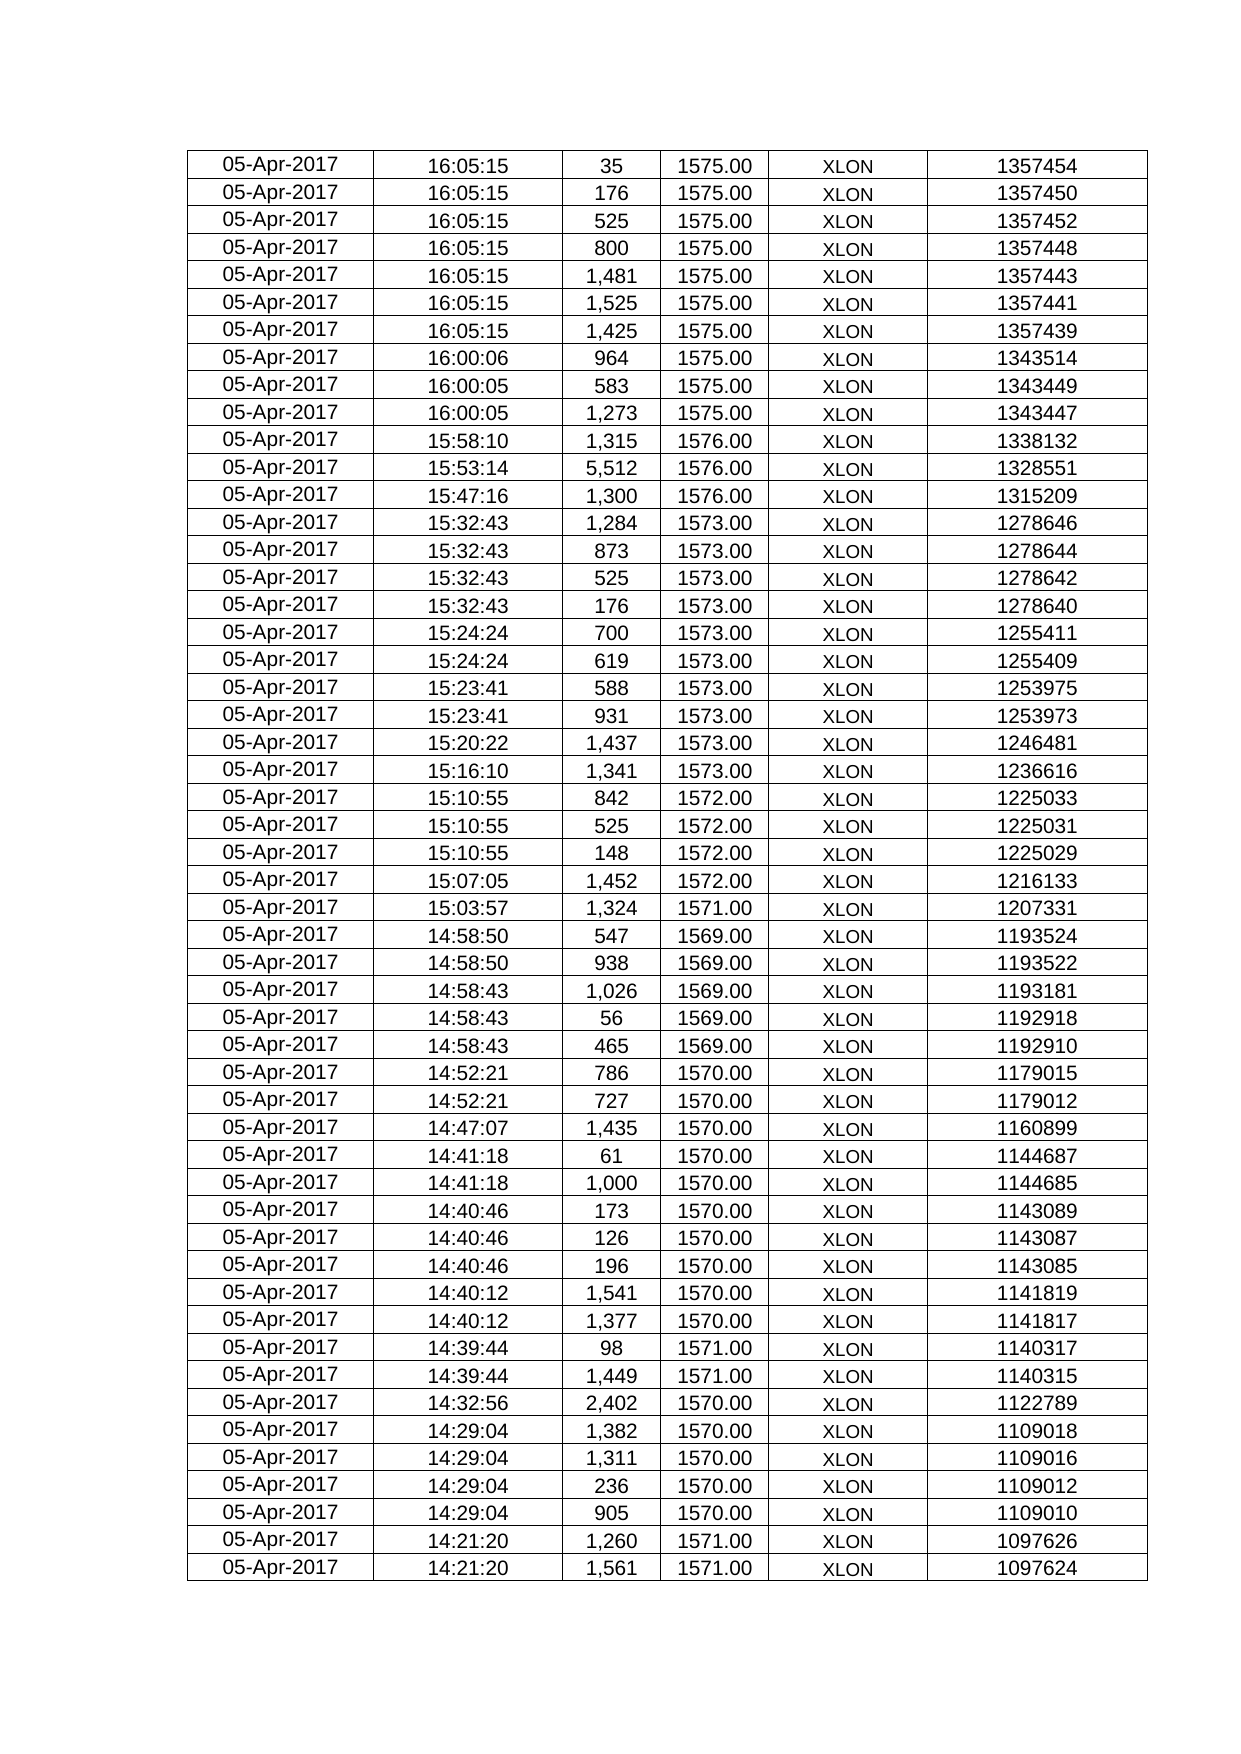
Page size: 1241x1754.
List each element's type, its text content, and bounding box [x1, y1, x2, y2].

table_cell 1573.00 [661, 564, 768, 590]
table_cell XLON [769, 1389, 927, 1415]
table_cell 05-Apr-2017 [188, 481, 373, 507]
table_cell 727 [563, 1086, 660, 1112]
table_cell 1343447 [928, 399, 1147, 425]
table_cell 05-Apr-2017 [188, 344, 373, 370]
table_cell 1357443 [928, 261, 1147, 287]
table_cell 1253975 [928, 674, 1147, 700]
table_cell 1192918 [928, 1004, 1147, 1030]
table_cell XLON [769, 1059, 927, 1085]
table_cell XLON [769, 1416, 927, 1442]
table_cell 1109012 [928, 1471, 1147, 1497]
table_cell 1570.00 [661, 1306, 768, 1332]
table_cell 1571.00 [661, 1361, 768, 1387]
table_cell 05-Apr-2017 [188, 261, 373, 287]
table_cell 1122789 [928, 1389, 1147, 1415]
table_cell 05-Apr-2017 [188, 591, 373, 617]
table_cell XLON [769, 674, 927, 700]
table_cell 1571.00 [661, 894, 768, 920]
table_cell 1572.00 [661, 839, 768, 865]
table_cell 176 [563, 179, 660, 205]
table_cell XLON [769, 646, 927, 672]
table_cell 1,315 [563, 426, 660, 452]
table_cell 16:05:15 [374, 151, 562, 177]
table_cell 05-Apr-2017 [188, 289, 373, 315]
table_cell 1573.00 [661, 619, 768, 645]
table_cell 1278642 [928, 564, 1147, 590]
table_cell XLON [769, 976, 927, 1002]
table_cell 14:40:12 [374, 1279, 562, 1305]
table_cell 14:29:04 [374, 1499, 562, 1525]
table_cell 1253973 [928, 701, 1147, 727]
table_cell 1575.00 [661, 234, 768, 260]
table_cell 1,481 [563, 261, 660, 287]
table_cell 1575.00 [661, 206, 768, 232]
table_cell XLON [769, 1031, 927, 1057]
table_cell 1328551 [928, 454, 1147, 480]
table_cell 1,452 [563, 866, 660, 892]
table_cell 1570.00 [661, 1279, 768, 1305]
table_cell 05-Apr-2017 [188, 674, 373, 700]
table_cell 1576.00 [661, 426, 768, 452]
table_cell 15:24:24 [374, 619, 562, 645]
table_cell 800 [563, 234, 660, 260]
table_cell 1570.00 [661, 1196, 768, 1222]
table_cell 1144687 [928, 1141, 1147, 1167]
table_cell 1573.00 [661, 646, 768, 672]
table_cell 1141817 [928, 1306, 1147, 1332]
table_cell 1,260 [563, 1526, 660, 1552]
table_cell 1225029 [928, 839, 1147, 865]
table_cell 1,561 [563, 1554, 660, 1580]
table_cell XLON [769, 1114, 927, 1140]
table_cell 1,026 [563, 976, 660, 1002]
table_cell 1573.00 [661, 701, 768, 727]
table_cell 1569.00 [661, 1031, 768, 1057]
table_cell 14:40:12 [374, 1306, 562, 1332]
table_cell 1357454 [928, 151, 1147, 177]
table_cell 1569.00 [661, 1004, 768, 1030]
table_cell 15:16:10 [374, 756, 562, 782]
table_cell 05-Apr-2017 [188, 1526, 373, 1552]
table_cell 1572.00 [661, 811, 768, 837]
table_cell XLON [769, 1224, 927, 1250]
table_cell 16:05:15 [374, 206, 562, 232]
table_cell 14:58:50 [374, 921, 562, 947]
table_cell 1255411 [928, 619, 1147, 645]
table_cell 1193522 [928, 949, 1147, 975]
table_cell 1570.00 [661, 1416, 768, 1442]
table_cell 1570.00 [661, 1059, 768, 1085]
table_cell 15:10:55 [374, 839, 562, 865]
table_cell 1225033 [928, 784, 1147, 810]
table_cell 56 [563, 1004, 660, 1030]
table_cell 14:58:43 [374, 1031, 562, 1057]
table_cell 05-Apr-2017 [188, 1389, 373, 1415]
table_cell XLON [769, 866, 927, 892]
table_cell 16:05:15 [374, 289, 562, 315]
table_cell 14:40:46 [374, 1196, 562, 1222]
table_cell 15:32:43 [374, 564, 562, 590]
table_cell XLON [769, 756, 927, 782]
table_cell 1343514 [928, 344, 1147, 370]
table_cell XLON [769, 316, 927, 342]
table_cell 05-Apr-2017 [188, 426, 373, 452]
table_cell 1179012 [928, 1086, 1147, 1112]
table_cell 1109018 [928, 1416, 1147, 1442]
table_cell 1,273 [563, 399, 660, 425]
table_cell 35 [563, 151, 660, 177]
table_cell 1575.00 [661, 344, 768, 370]
table_cell 1,300 [563, 481, 660, 507]
table_cell 1573.00 [661, 591, 768, 617]
table_cell 05-Apr-2017 [188, 564, 373, 590]
table_cell 1569.00 [661, 949, 768, 975]
table_cell XLON [769, 619, 927, 645]
table_cell 05-Apr-2017 [188, 1196, 373, 1222]
table_cell 1097626 [928, 1526, 1147, 1552]
table_cell 1160899 [928, 1114, 1147, 1140]
table_cell XLON [769, 399, 927, 425]
table_cell XLON [769, 811, 927, 837]
table_cell 05-Apr-2017 [188, 1279, 373, 1305]
table_cell 1,377 [563, 1306, 660, 1332]
table_cell 1357439 [928, 316, 1147, 342]
table_cell 1140315 [928, 1361, 1147, 1387]
table_cell XLON [769, 701, 927, 727]
table_cell 1,382 [563, 1416, 660, 1442]
table_cell 1315209 [928, 481, 1147, 507]
table_cell 1570.00 [661, 1251, 768, 1277]
table_cell 14:47:07 [374, 1114, 562, 1140]
table_cell 1097624 [928, 1554, 1147, 1580]
table_cell 1575.00 [661, 289, 768, 315]
table_cell 873 [563, 536, 660, 562]
table_cell 16:05:15 [374, 261, 562, 287]
table_cell 126 [563, 1224, 660, 1250]
table_cell 700 [563, 619, 660, 645]
table_cell 1,284 [563, 509, 660, 535]
table_cell 14:21:20 [374, 1526, 562, 1552]
table_cell 1109016 [928, 1444, 1147, 1470]
table_cell 1192910 [928, 1031, 1147, 1057]
table_cell 1143085 [928, 1251, 1147, 1277]
table_cell 1193524 [928, 921, 1147, 947]
table_cell 05-Apr-2017 [188, 399, 373, 425]
table_cell 14:32:56 [374, 1389, 562, 1415]
table_cell XLON [769, 564, 927, 590]
table_cell 14:41:18 [374, 1141, 562, 1167]
table_cell XLON [769, 894, 927, 920]
table_cell 05-Apr-2017 [188, 1334, 373, 1360]
table_cell 547 [563, 921, 660, 947]
table_cell 1570.00 [661, 1224, 768, 1250]
table_cell XLON [769, 371, 927, 397]
table_cell XLON [769, 1279, 927, 1305]
table_cell 05-Apr-2017 [188, 151, 373, 177]
table_cell 05-Apr-2017 [188, 1141, 373, 1167]
table_cell 15:53:14 [374, 454, 562, 480]
table_cell 05-Apr-2017 [188, 1086, 373, 1112]
table_cell 1569.00 [661, 921, 768, 947]
table_cell 1207331 [928, 894, 1147, 920]
table_cell 05-Apr-2017 [188, 1004, 373, 1030]
table_cell 1278640 [928, 591, 1147, 617]
table_cell 1569.00 [661, 976, 768, 1002]
table_cell 05-Apr-2017 [188, 1471, 373, 1497]
table_cell 05-Apr-2017 [188, 1251, 373, 1277]
table_cell 1144685 [928, 1169, 1147, 1195]
table_cell 14:58:50 [374, 949, 562, 975]
table_cell 15:32:43 [374, 509, 562, 535]
table_cell XLON [769, 839, 927, 865]
table_cell 1570.00 [661, 1141, 768, 1167]
table_cell 1179015 [928, 1059, 1147, 1085]
table_cell 1575.00 [661, 261, 768, 287]
table_cell XLON [769, 1361, 927, 1387]
table_cell 1,000 [563, 1169, 660, 1195]
table_cell XLON [769, 1334, 927, 1360]
table_cell 14:39:44 [374, 1334, 562, 1360]
table_cell XLON [769, 591, 927, 617]
table_cell 931 [563, 701, 660, 727]
table_cell XLON [769, 1471, 927, 1497]
table_cell 14:39:44 [374, 1361, 562, 1387]
table_cell 05-Apr-2017 [188, 1306, 373, 1332]
table_cell 05-Apr-2017 [188, 1031, 373, 1057]
table_cell 14:41:18 [374, 1169, 562, 1195]
table_cell 14:52:21 [374, 1086, 562, 1112]
table_cell 5,512 [563, 454, 660, 480]
table_cell 1338132 [928, 426, 1147, 452]
table_cell 905 [563, 1499, 660, 1525]
table_cell 842 [563, 784, 660, 810]
table_cell XLON [769, 536, 927, 562]
table_cell XLON [769, 1444, 927, 1470]
table_cell XLON [769, 261, 927, 287]
table_cell XLON [769, 289, 927, 315]
table_cell 1576.00 [661, 454, 768, 480]
table_cell XLON [769, 454, 927, 480]
table_cell 05-Apr-2017 [188, 729, 373, 755]
table_cell 588 [563, 674, 660, 700]
table_cell 05-Apr-2017 [188, 1224, 373, 1250]
table_cell 1,437 [563, 729, 660, 755]
table_cell XLON [769, 1499, 927, 1525]
table_cell 05-Apr-2017 [188, 1499, 373, 1525]
table_cell 15:24:24 [374, 646, 562, 672]
table_cell 1143089 [928, 1196, 1147, 1222]
table_cell 1575.00 [661, 371, 768, 397]
table_cell 1,324 [563, 894, 660, 920]
table_cell 15:58:10 [374, 426, 562, 452]
table_cell 2,402 [563, 1389, 660, 1415]
table_cell 1570.00 [661, 1471, 768, 1497]
table_cell 05-Apr-2017 [188, 756, 373, 782]
table_cell 05-Apr-2017 [188, 784, 373, 810]
table_cell XLON [769, 481, 927, 507]
table_cell 15:07:05 [374, 866, 562, 892]
table_cell 98 [563, 1334, 660, 1360]
table_cell 1216133 [928, 866, 1147, 892]
table_cell 14:29:04 [374, 1416, 562, 1442]
table_cell 05-Apr-2017 [188, 839, 373, 865]
table_cell 15:10:55 [374, 811, 562, 837]
table_cell 05-Apr-2017 [188, 1114, 373, 1140]
table_cell 16:05:15 [374, 316, 562, 342]
table_cell 1,435 [563, 1114, 660, 1140]
table_cell 1343449 [928, 371, 1147, 397]
table_cell 16:00:06 [374, 344, 562, 370]
table_cell XLON [769, 729, 927, 755]
table_cell 14:52:21 [374, 1059, 562, 1085]
table_cell 619 [563, 646, 660, 672]
table_cell 05-Apr-2017 [188, 1169, 373, 1195]
table_cell XLON [769, 949, 927, 975]
table_cell 1570.00 [661, 1086, 768, 1112]
table_cell XLON [769, 1086, 927, 1112]
table_cell 1575.00 [661, 316, 768, 342]
table_cell XLON [769, 1251, 927, 1277]
table_cell 1,341 [563, 756, 660, 782]
table_cell 15:32:43 [374, 536, 562, 562]
table_cell 15:23:41 [374, 701, 562, 727]
table_cell 1193181 [928, 976, 1147, 1002]
table_cell 14:29:04 [374, 1444, 562, 1470]
table_cell 05-Apr-2017 [188, 371, 373, 397]
table_cell XLON [769, 784, 927, 810]
table_cell 176 [563, 591, 660, 617]
table_cell 1573.00 [661, 756, 768, 782]
table_cell XLON [769, 1004, 927, 1030]
table_cell 14:58:43 [374, 1004, 562, 1030]
table_cell XLON [769, 921, 927, 947]
table_cell 16:05:15 [374, 179, 562, 205]
table_cell 938 [563, 949, 660, 975]
table_cell 1571.00 [661, 1554, 768, 1580]
table_cell XLON [769, 426, 927, 452]
table_cell 964 [563, 344, 660, 370]
table_cell 05-Apr-2017 [188, 206, 373, 232]
table_cell XLON [769, 1196, 927, 1222]
table_cell 1278644 [928, 536, 1147, 562]
table_cell 05-Apr-2017 [188, 811, 373, 837]
table_cell 1572.00 [661, 866, 768, 892]
table_cell 05-Apr-2017 [188, 1444, 373, 1470]
table_cell 15:32:43 [374, 591, 562, 617]
table_cell 05-Apr-2017 [188, 646, 373, 672]
table_cell 05-Apr-2017 [188, 701, 373, 727]
table_cell 15:10:55 [374, 784, 562, 810]
table_cell 14:40:46 [374, 1224, 562, 1250]
table_cell 583 [563, 371, 660, 397]
table_cell 05-Apr-2017 [188, 536, 373, 562]
table_cell 1570.00 [661, 1499, 768, 1525]
table_cell 05-Apr-2017 [188, 921, 373, 947]
table_cell XLON [769, 151, 927, 177]
table_cell 1140317 [928, 1334, 1147, 1360]
table_cell 148 [563, 839, 660, 865]
table_cell 1357441 [928, 289, 1147, 315]
table_cell 525 [563, 206, 660, 232]
table_cell 15:23:41 [374, 674, 562, 700]
table_cell 1,311 [563, 1444, 660, 1470]
table_cell 1570.00 [661, 1114, 768, 1140]
table_cell 05-Apr-2017 [188, 179, 373, 205]
table_cell 1357450 [928, 179, 1147, 205]
table_cell 15:03:57 [374, 894, 562, 920]
table_cell 1576.00 [661, 481, 768, 507]
table_cell 525 [563, 811, 660, 837]
table_cell 16:00:05 [374, 371, 562, 397]
table_cell XLON [769, 179, 927, 205]
table_cell XLON [769, 509, 927, 535]
table_cell 1572.00 [661, 784, 768, 810]
table_cell 05-Apr-2017 [188, 509, 373, 535]
table_cell 1573.00 [661, 729, 768, 755]
table_cell 05-Apr-2017 [188, 976, 373, 1002]
table_cell 1357448 [928, 234, 1147, 260]
table_cell 61 [563, 1141, 660, 1167]
table_cell 15:47:16 [374, 481, 562, 507]
table_cell 05-Apr-2017 [188, 949, 373, 975]
table_cell XLON [769, 1141, 927, 1167]
table_cell 14:58:43 [374, 976, 562, 1002]
table_cell 525 [563, 564, 660, 590]
table_cell 236 [563, 1471, 660, 1497]
table_cell 05-Apr-2017 [188, 454, 373, 480]
table_cell 05-Apr-2017 [188, 894, 373, 920]
table_cell XLON [769, 1526, 927, 1552]
table_cell 05-Apr-2017 [188, 234, 373, 260]
table_cell 1278646 [928, 509, 1147, 535]
table_cell XLON [769, 344, 927, 370]
table_cell 1573.00 [661, 536, 768, 562]
table_cell 15:20:22 [374, 729, 562, 755]
table_cell 1570.00 [661, 1169, 768, 1195]
table_cell 1109010 [928, 1499, 1147, 1525]
table_cell 1357452 [928, 206, 1147, 232]
table_cell 14:29:04 [374, 1471, 562, 1497]
table_cell 1236616 [928, 756, 1147, 782]
table_cell 1,425 [563, 316, 660, 342]
table_cell 16:05:15 [374, 234, 562, 260]
table_cell 1143087 [928, 1224, 1147, 1250]
table_cell 1575.00 [661, 399, 768, 425]
table_cell 173 [563, 1196, 660, 1222]
table_cell 1,525 [563, 289, 660, 315]
table_cell XLON [769, 1306, 927, 1332]
table_cell 465 [563, 1031, 660, 1057]
table_cell 05-Apr-2017 [188, 1361, 373, 1387]
table_cell 1571.00 [661, 1334, 768, 1360]
table_cell 05-Apr-2017 [188, 1554, 373, 1580]
table_cell 1575.00 [661, 151, 768, 177]
table_cell 14:21:20 [374, 1554, 562, 1580]
table_cell XLON [769, 1554, 927, 1580]
table_cell 05-Apr-2017 [188, 866, 373, 892]
table_cell 1141819 [928, 1279, 1147, 1305]
table_cell 1573.00 [661, 674, 768, 700]
table_cell XLON [769, 234, 927, 260]
table_cell 05-Apr-2017 [188, 1059, 373, 1085]
table_cell 16:00:05 [374, 399, 562, 425]
table_cell 1570.00 [661, 1389, 768, 1415]
table_cell 1575.00 [661, 179, 768, 205]
table_cell 1,449 [563, 1361, 660, 1387]
table_cell 05-Apr-2017 [188, 619, 373, 645]
table_cell 786 [563, 1059, 660, 1085]
table_cell 1255409 [928, 646, 1147, 672]
table_cell 1571.00 [661, 1526, 768, 1552]
table_cell 05-Apr-2017 [188, 1416, 373, 1442]
table_cell 05-Apr-2017 [188, 316, 373, 342]
table_cell 1246481 [928, 729, 1147, 755]
table_cell XLON [769, 206, 927, 232]
table_cell 14:40:46 [374, 1251, 562, 1277]
table_cell 196 [563, 1251, 660, 1277]
table_cell 1225031 [928, 811, 1147, 837]
table_cell 1573.00 [661, 509, 768, 535]
table_cell 1570.00 [661, 1444, 768, 1470]
table_cell 1,541 [563, 1279, 660, 1305]
table_cell XLON [769, 1169, 927, 1195]
